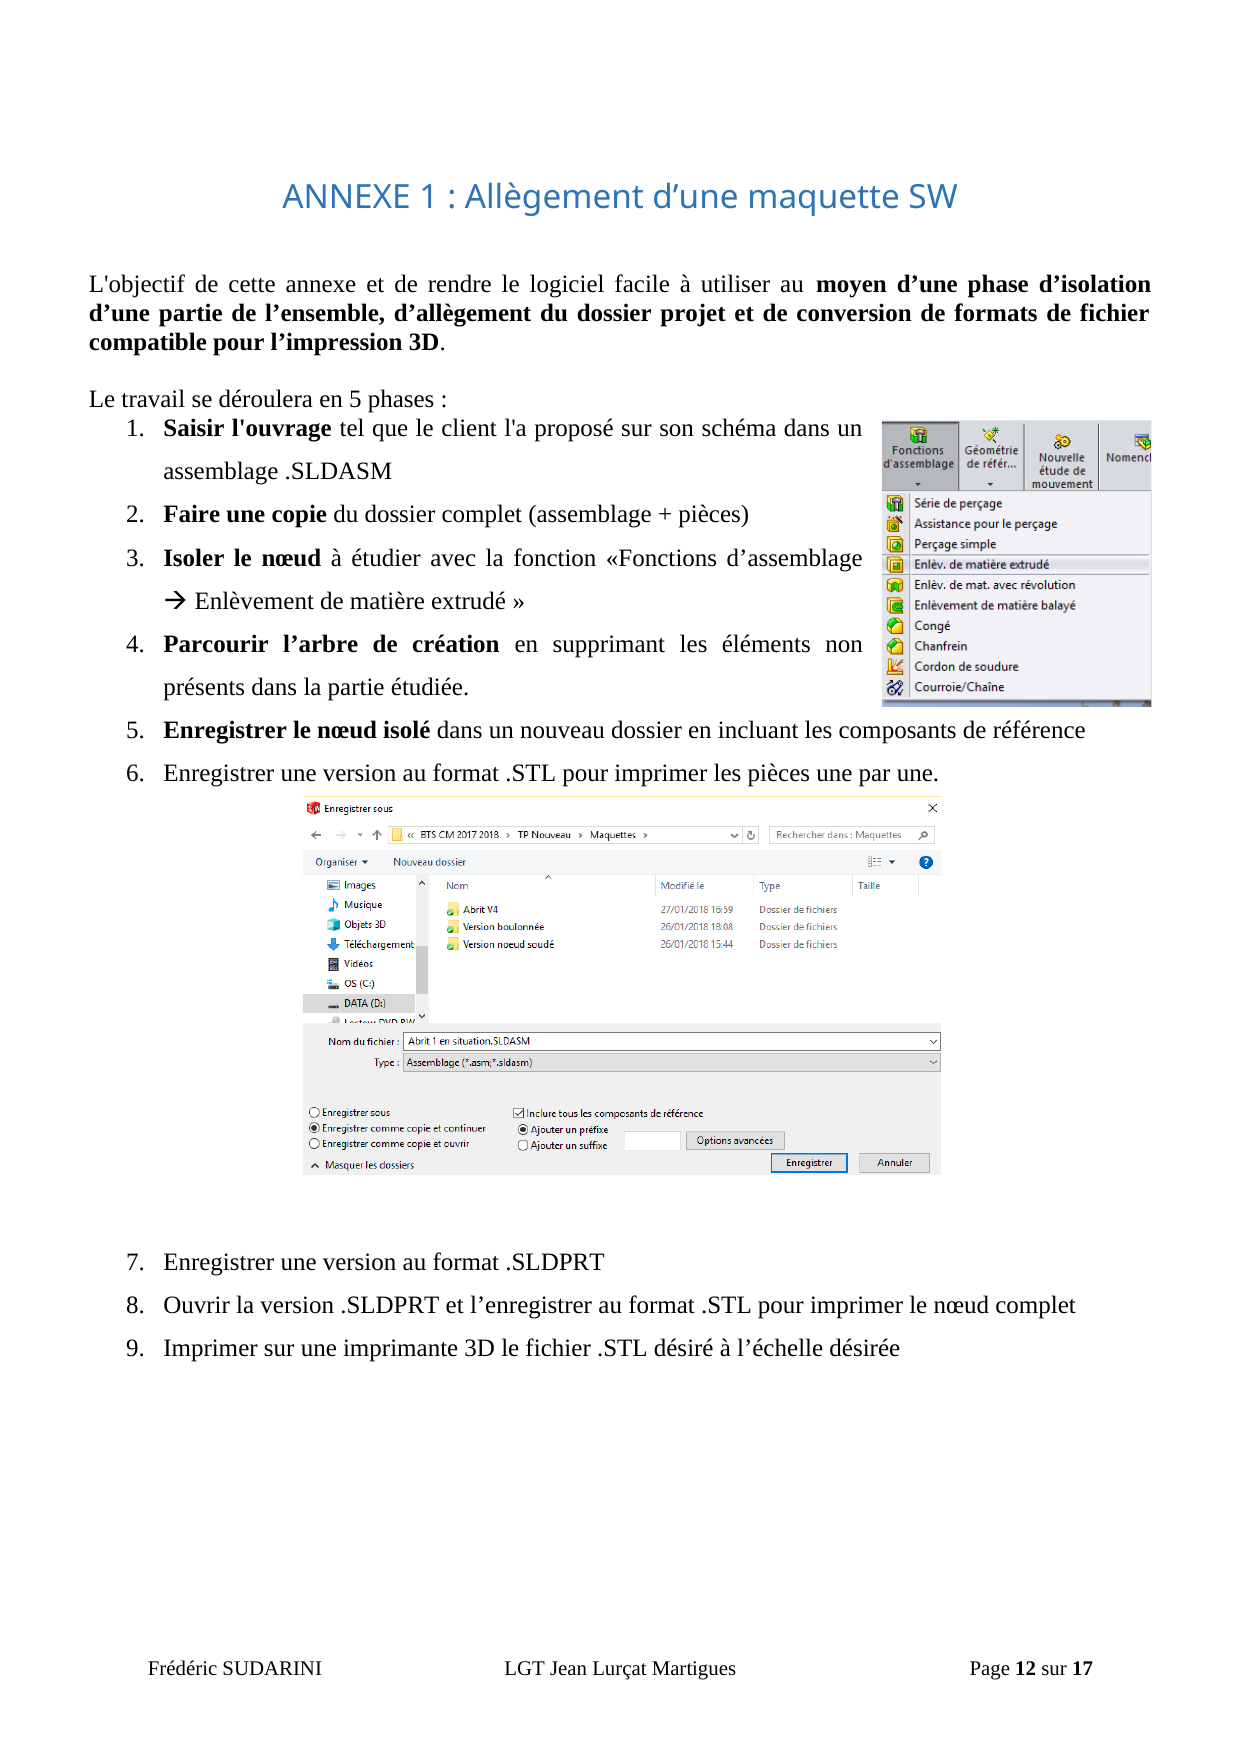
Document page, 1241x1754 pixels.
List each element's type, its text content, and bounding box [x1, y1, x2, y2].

list Ouvrir la version .SLDPRT et l’enregistrer au format .STL pour imprimer le nœud complet [126, 1290, 1152, 1318]
picture [302, 796, 941, 1175]
subtitle ANNEXE 1 : Allègement d’une maquette SW [89, 173, 1152, 218]
list Imprimer sur une imprimante 3D le fichier .STL désiré à l’échelle désirée [126, 1333, 1152, 1362]
list Isoler le nœud à étudier avec la fonction «Fonctions d’assemblage Enlèvement de matière extrudé » [126, 543, 881, 614]
text L'objectif de cette annexe et de rendre le logiciel facile à utiliser au moyen d’une phase d’isolation d’une partie de l’ensemble, d’allègement du dossier projet et de conversion de formats de fichier compatible pour l’impression 3D. [89, 269, 1152, 356]
list Faire une copie du dossier complet (assemblage + pièces) [126, 499, 881, 528]
picture [881, 420, 1152, 707]
list Saisir l'ouvrage tel que le client l'a proposé sur son schéma dans un assemblage .SLDASM [126, 413, 1152, 485]
list Enregistrer le nœud isolé dans un nouveau dossier en incluant les composants de référence [126, 715, 1152, 744]
list Parcourir l’arbre de création en supprimant les éléments non présents dans la partie étudiée. [126, 629, 881, 701]
list Enregistrer une version au format .SLDPRT [126, 1247, 1152, 1275]
text Le travail se déroulera en 5 phases : [89, 384, 1152, 413]
list Enregistrer une version au format .STL pour imprimer les pièces une par une. [126, 758, 1152, 787]
